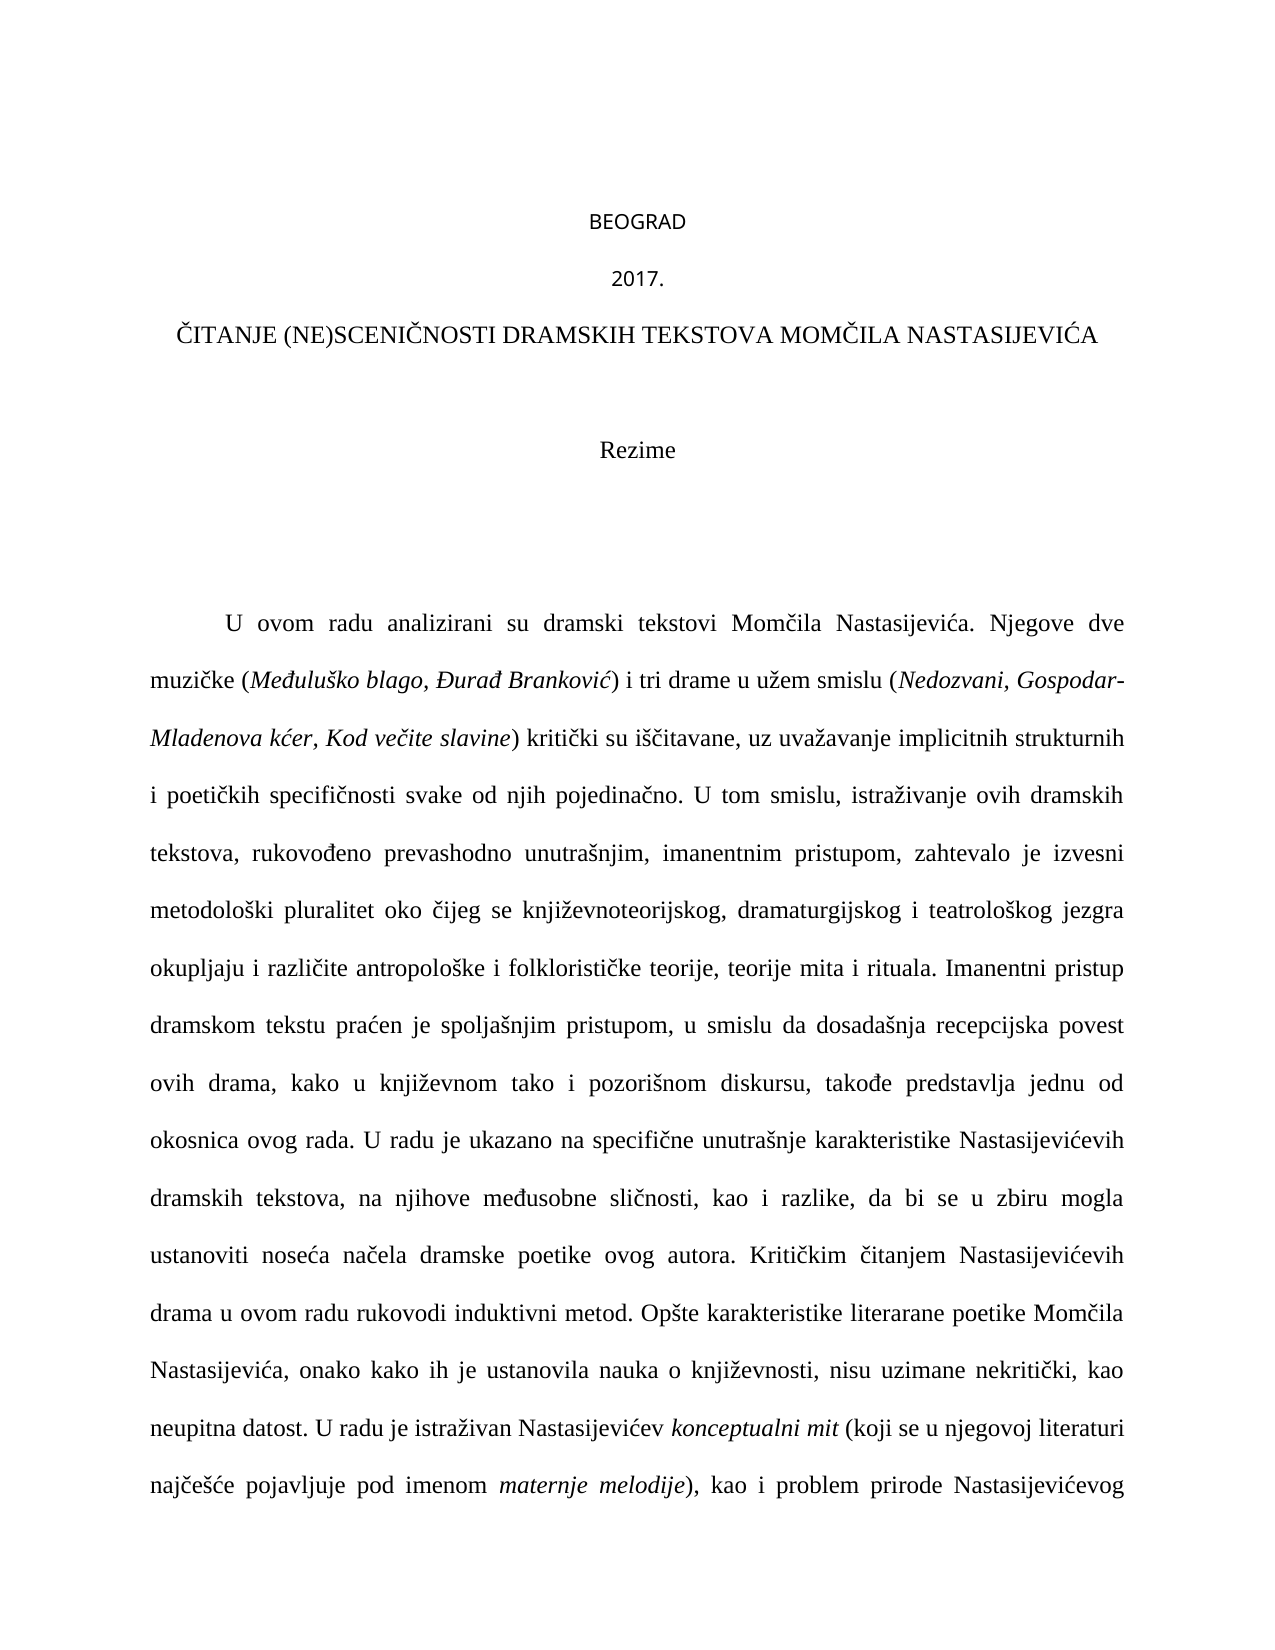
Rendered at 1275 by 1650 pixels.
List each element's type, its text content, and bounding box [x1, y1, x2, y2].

text BEOGRAD [150, 207, 1125, 235]
text ČITANJE (NE)SCENIČNOSTI DRAMSKIH TEKSTOVA MOMČILA NASTASIJEVIĆA [150, 321, 1125, 349]
text 2017. [150, 264, 1125, 292]
text Rezime [150, 436, 1125, 464]
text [150, 608, 1125, 1499]
